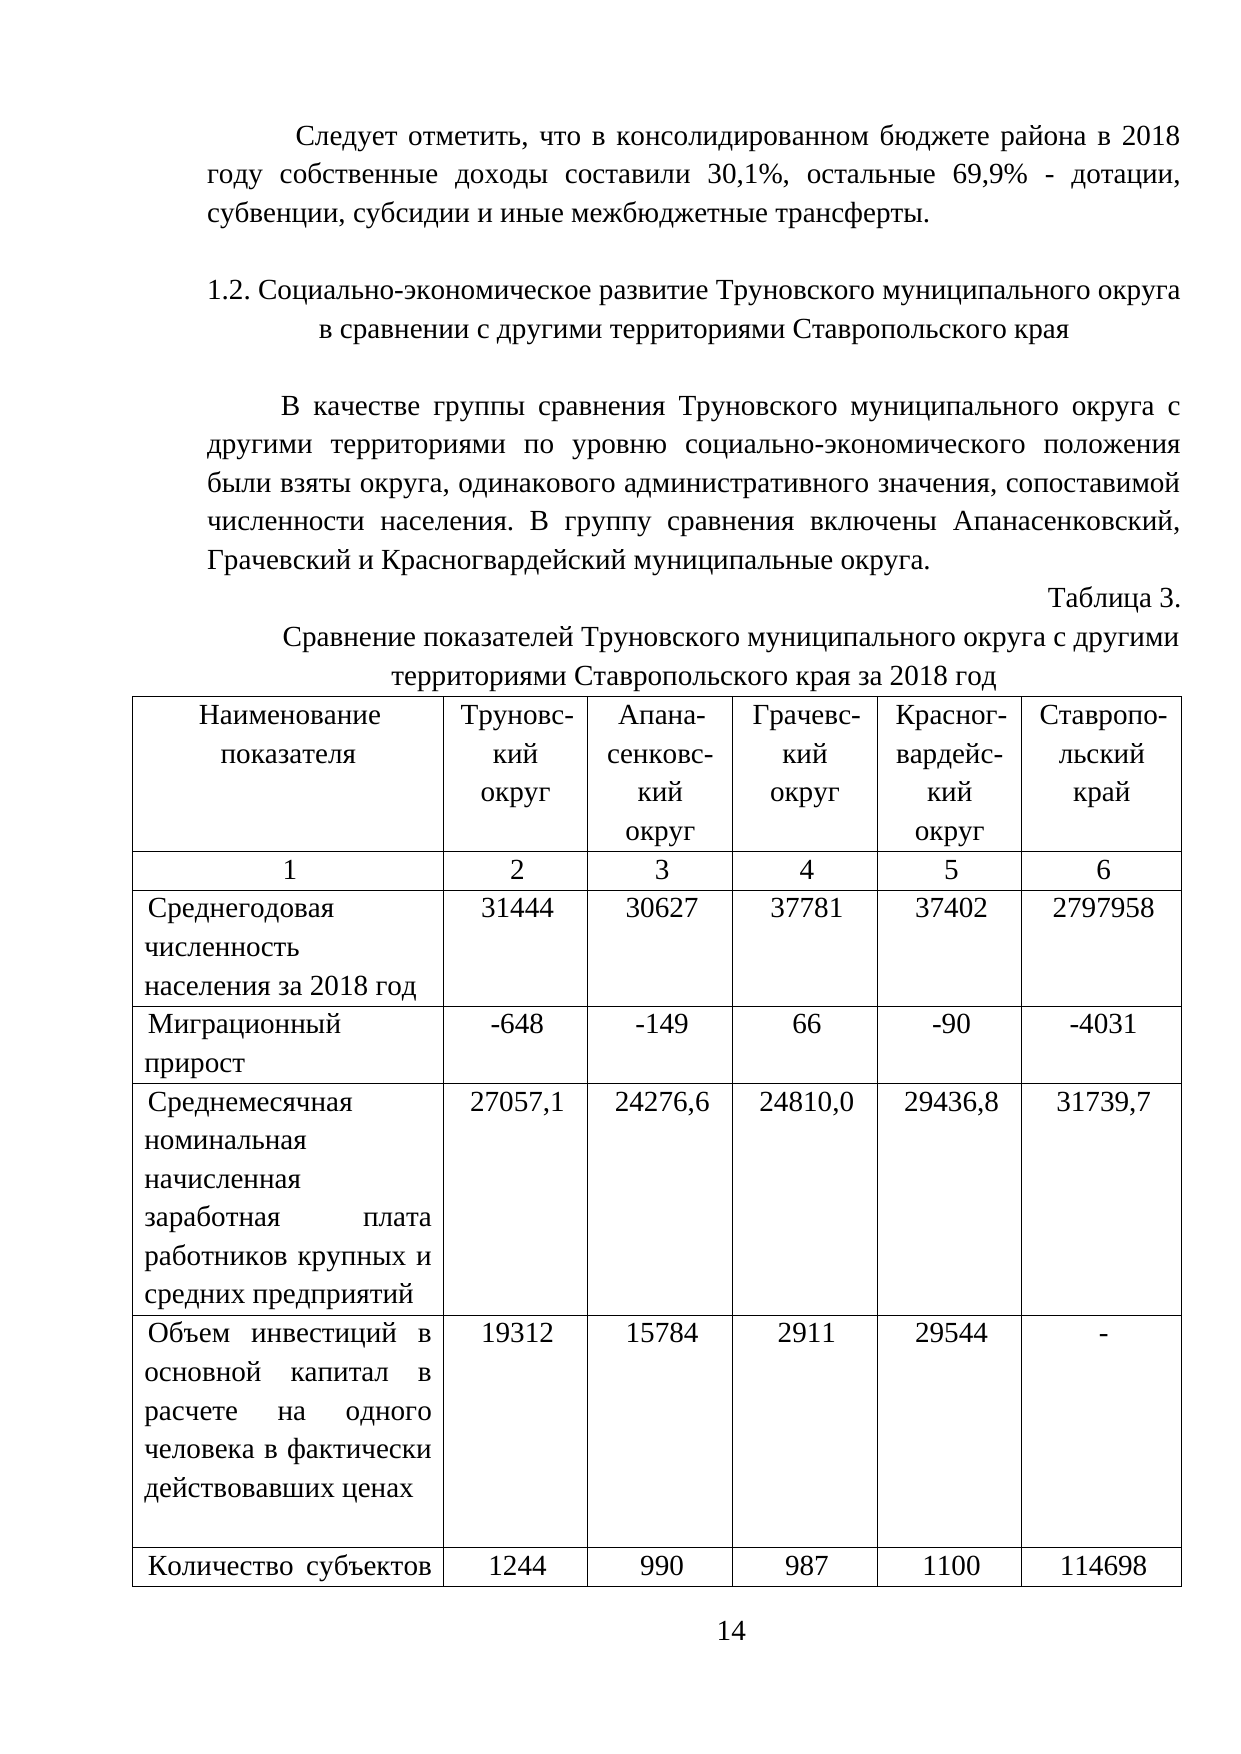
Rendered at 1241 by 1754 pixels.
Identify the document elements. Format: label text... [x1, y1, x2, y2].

table_cell - [1022, 1316, 1181, 1547]
table_cell 24276,6 [588, 1084, 732, 1314]
table_cell -149 [588, 1007, 732, 1083]
table_header Наименование показателя [133, 697, 443, 851]
table_cell 66 [733, 1007, 877, 1083]
table_cell 37781 [733, 891, 877, 1006]
table_cell 4 [733, 852, 877, 889]
table_cell -4031 [1022, 1007, 1181, 1083]
table_cell 24810,0 [733, 1084, 877, 1314]
text В качестве группы сравнения Труновского муниципального округа с другими территориями по уровню социально-экономического положения были взяты округа, одинакового административного значения, сопоставимой численности населения. В группу сравнения включены Апанасенковский, Грачевский и Красногвардейский муниципальные округа. [207, 388, 1181, 576]
text Следует отметить, что в консолидированном бюджете района в 2018 году собственные доходы составили 30,1%, остальные 69,9% - дотации, субвенции, субсидии и иные межбюджетные трансферты. [207, 118, 1181, 229]
table_cell 29544 [878, 1316, 1021, 1547]
table_cell 3 [588, 852, 732, 889]
table_cell Миграционный прирост [133, 1007, 443, 1083]
table_cell 2 [444, 852, 587, 889]
table_cell Среднегодовая численность населения за 2018 год [133, 891, 443, 1006]
text Таблица 3. [207, 581, 1181, 614]
table_cell 1100 [878, 1548, 1021, 1586]
table_cell 1 [133, 852, 443, 889]
table_cell 15784 [588, 1316, 732, 1547]
table_cell -648 [444, 1007, 587, 1083]
table_cell -90 [878, 1007, 1021, 1083]
table_cell 2911 [733, 1316, 877, 1547]
table_cell Объем инвестиций в основной капитал в расчете на одного человека в фактически действовавших ценах [133, 1316, 443, 1547]
table_cell 2797958 [1022, 891, 1181, 1006]
table_cell 31444 [444, 891, 587, 1006]
table_cell Среднемесячная номинальная начисленная заработная плата работников крупных и средних предприятий [133, 1084, 443, 1314]
table_header Красног-вардейс-кий округ [878, 697, 1021, 851]
table_cell 37402 [878, 891, 1021, 1006]
table_cell 114698 [1022, 1548, 1181, 1586]
table_cell 29436,8 [878, 1084, 1021, 1314]
table_header Грачевс-кий округ [733, 697, 877, 851]
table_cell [133, 1548, 443, 1586]
table_cell 19312 [444, 1316, 587, 1547]
table_cell 6 [1022, 852, 1181, 889]
table_header Апана-сенковс-кий округ [588, 697, 732, 851]
list 1.2. Социально-экономическое развитие Труновского муниципального округа в сравнении с другими территориями Ставропольского края [207, 272, 1181, 344]
table_header Ставропо-льский край [1022, 697, 1181, 851]
table_cell 1244 [444, 1548, 587, 1586]
table_cell 31739,7 [1022, 1084, 1181, 1314]
table_cell 987 [733, 1548, 877, 1586]
table_cell 27057,1 [444, 1084, 587, 1314]
table_cell 30627 [588, 891, 732, 1006]
text Сравнение показателей Труновского муниципального округа с другими территориями Ставропольского края за 2018 год [207, 619, 1181, 691]
table_header Труновс-кий округ [444, 697, 587, 851]
table_cell 5 [878, 852, 1021, 889]
table_cell 990 [588, 1548, 732, 1586]
